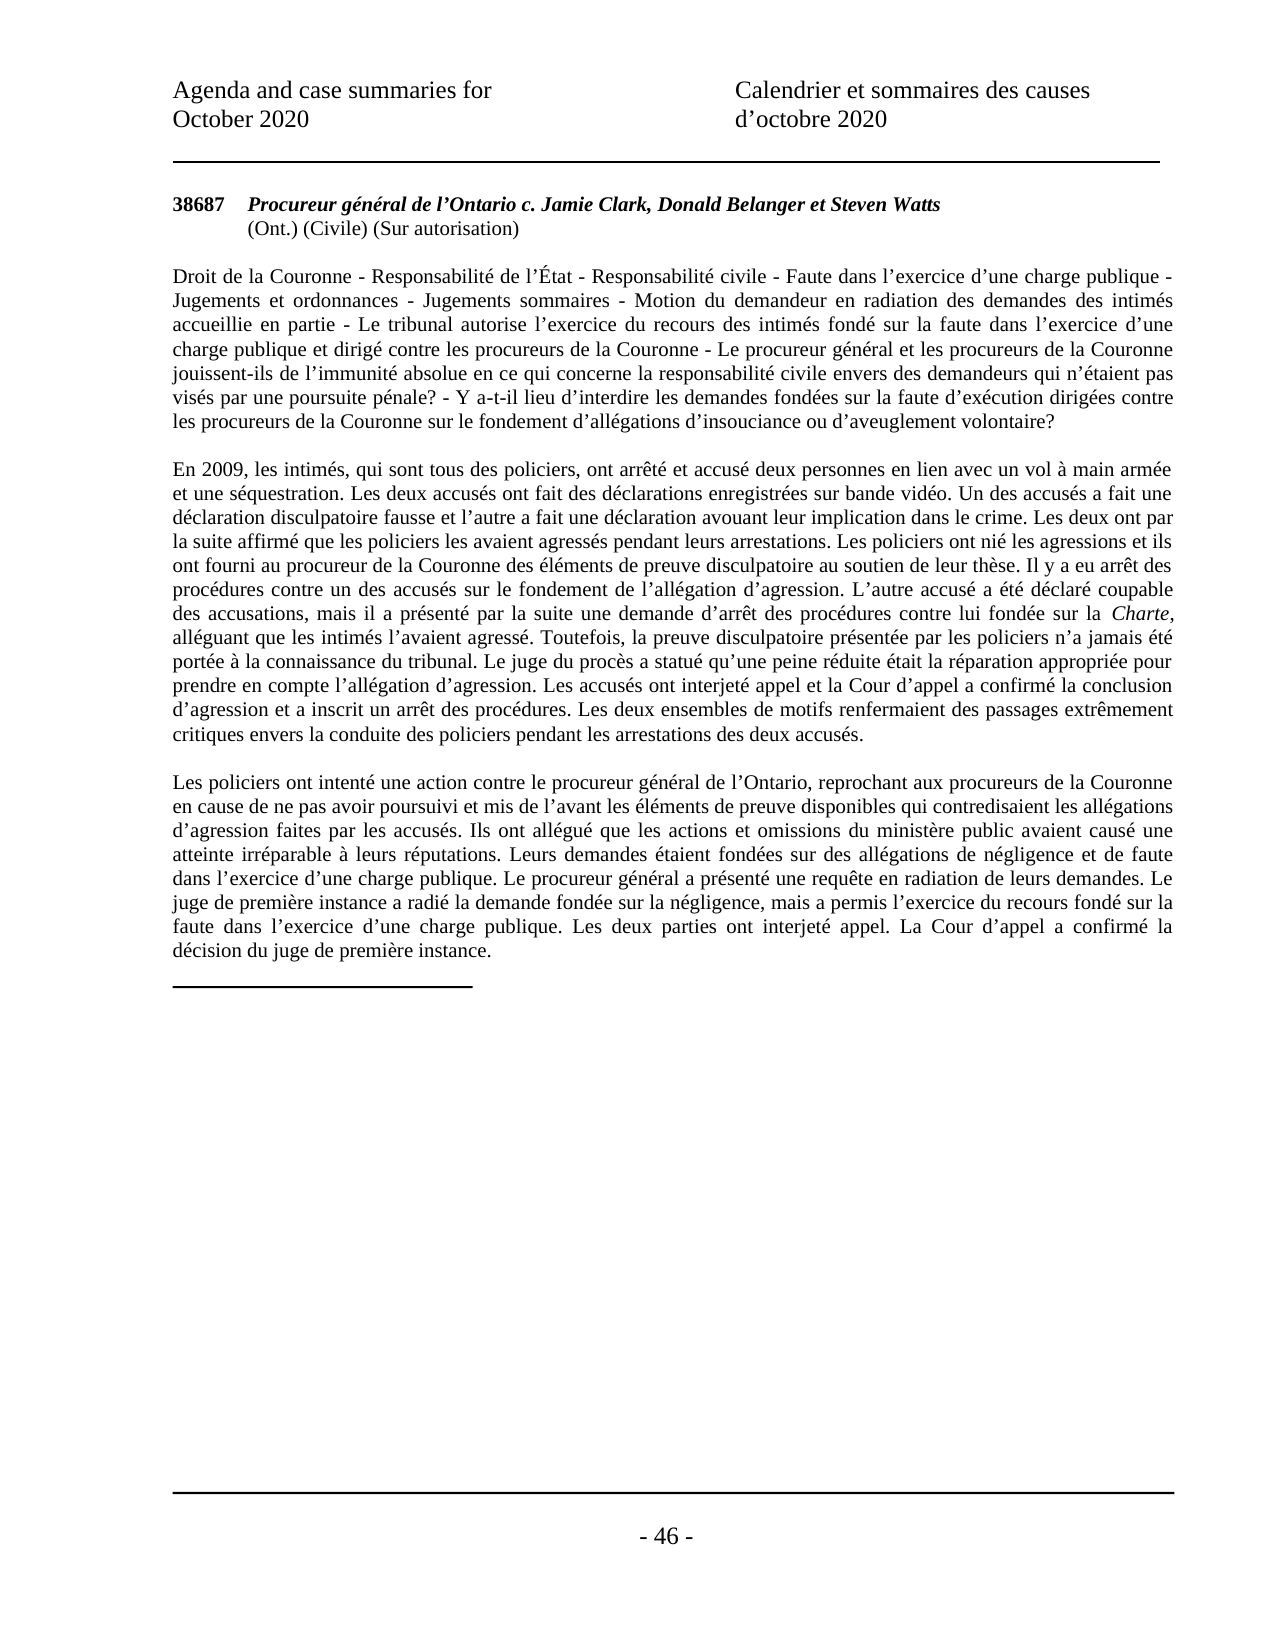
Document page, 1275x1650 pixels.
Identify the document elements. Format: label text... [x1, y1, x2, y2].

text (Ont.) (Civile) (Sur autorisation) [172, 216, 1174, 240]
text Droit de la Couronne - Responsabilité de l’État - Responsabilité civile - Faute dans l’exercice d’une charge publique - Jugements et ordonnances - Jugements sommaires - Motion du demandeur en radiation des demandes des intimés accueillie en partie - Le tribunal autorise l’exercice du recours des intimés fondé sur la faute dans l’exercice d’une charge publique et dirigé contre les procureurs de la Couronne - Le procureur général et les procureurs de la Couronne jouissent-ils de l’immunité absolue en ce qui concerne la responsabilité civile envers des demandeurs qui n’étaient pas visés par une poursuite pénale? - Y a-t-il lieu d’interdire les demandes fondées sur la faute d’exécution dirigées contre les procureurs de la Couronne sur le fondement d’allégations d’insouciance ou d’aveuglement volontaire? [172, 264, 1174, 433]
text 38687 Procureur général de l’Ontario c. Jamie Clark, Donald Belanger et Steven Watts [172, 192, 1174, 216]
text En 2009, les intimés, qui sont tous des policiers, ont arrêté et accusé deux personnes en lien avec un vol à main armée et une séquestration. Les deux accusés ont fait des déclarations enregistrées sur bande vidéo. Un des accusés a fait une déclaration disculpatoire fausse et l’autre a fait une déclaration avouant leur implication dans le crime. Les deux ont par la suite affirmé que les policiers les avaient agressés pendant leurs arrestations. Les policiers ont nié les agressions et ils ont fourni au procureur de la Couronne des éléments de preuve disculpatoire au soutien de leur thèse. Il y a eu arrêt des procédures contre un des accusés sur le fondement de l’allégation d’agression. L’autre accusé a été déclaré coupable des accusations, mais il a présenté par la suite une demande d’arrêt des procédures contre lui fondée sur la Charte, alléguant que les intimés l’avaient agressé. Toutefois, la preuve disculpatoire présentée par les policiers n’a jamais été portée à la connaissance du tribunal. Le juge du procès a statué qu’une peine réduite était la réparation appropriée pour prendre en compte l’allégation d’agression. Les accusés ont interjeté appel et la Cour d’appel a confirmé la conclusion d’agression et a inscrit un arrêt des procédures. Les deux ensembles de motifs renfermaient des passages extrêmement critiques envers la conduite des policiers pendant les arrestations des deux accusés. [172, 457, 1174, 746]
text Les policiers ont intenté une action contre le procureur général de l’Ontario, reprochant aux procureurs de la Couronne en cause de ne pas avoir poursuivi et mis de l’avant les éléments de preuve disponibles qui contredisaient les allégations d’agression faites par les accusés. Ils ont allégué que les actions et omissions du ministère public avaient causé une atteinte irréparable à leurs réputations. Leurs demandes étaient fondées sur des allégations de négligence et de faute dans l’exercice d’une charge publique. Le procureur général a présenté une requête en radiation de leurs demandes. Le juge de première instance a radié la demande fondée sur la négligence, mais a permis l’exercice du recours fondé sur la faute dans l’exercice d’une charge publique. Les deux parties ont interjeté appel. La Cour d’appel a confirmé la décision du juge de première instance. [172, 769, 1174, 962]
